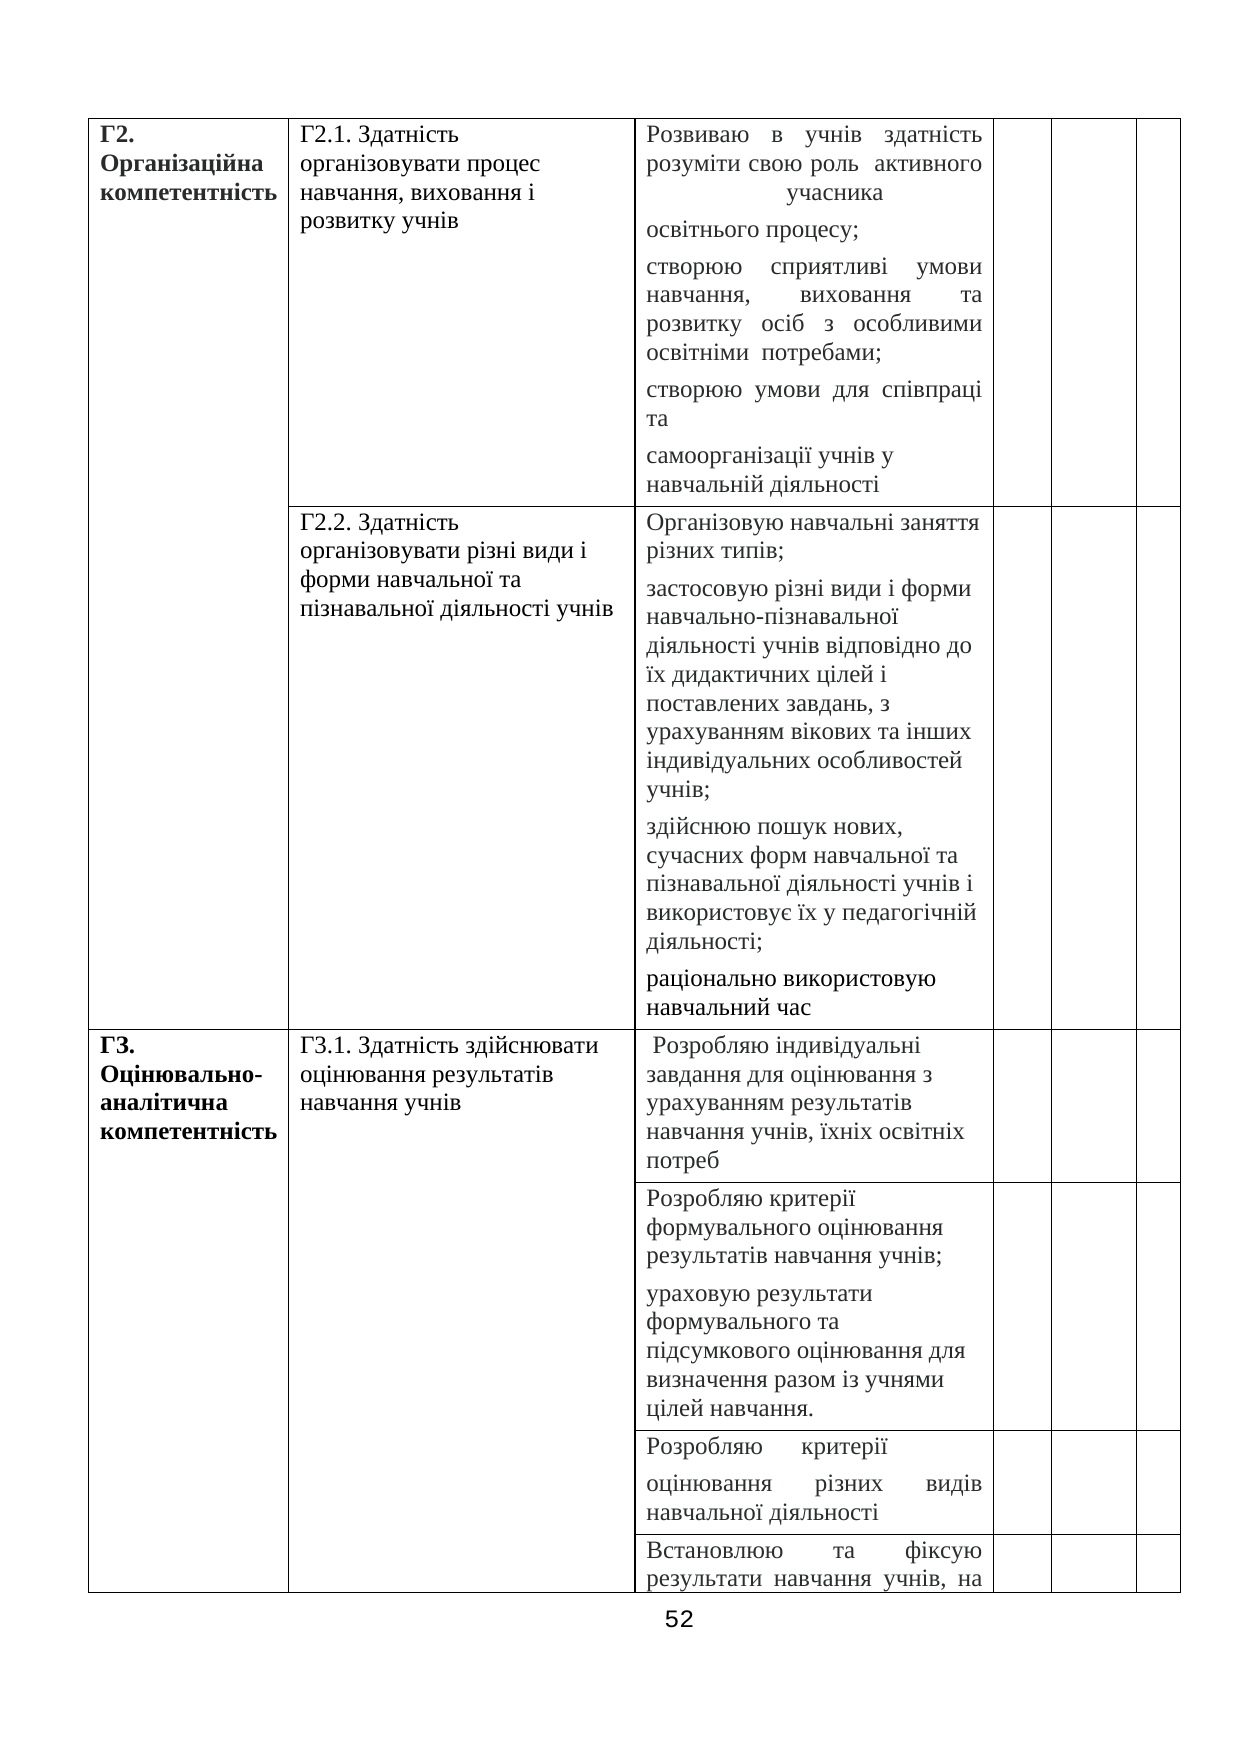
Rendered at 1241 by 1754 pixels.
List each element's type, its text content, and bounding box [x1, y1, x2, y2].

table_cell ГЗ. Оцінювально-аналітична компетентність [89, 1030, 288, 1592]
table_cell Організовую навчальні заняття різних типів; застосовую різні види і форми навчально-пізнавальної діяльності учнів відповідно до їх дидактичних цілей і поставлених завдань, з урахуванням вікових та інших індивідуальних особливостей учнів; здійснюю пошук нових, сучасних форм навчальної та пізнавальної діяльності учнів і використовує їх у педагогічній діяльності; раціонально використовую навчальний час [636, 507, 993, 1029]
table_cell Розробляю індивідуальні завдання для оцінювання з урахуванням результатів навчання учнів, їхніх освітніх потреб [636, 1030, 993, 1182]
table_cell Г2.1. Здатність організовувати процес навчання, виховання і розвитку учнів [289, 119, 634, 506]
table_cell [994, 119, 1051, 506]
table_cell Г3.1. Здатність здійснювати оцінювання результатів навчання учнів [289, 1030, 634, 1592]
table_cell Розробляю критерії формувального оцінювання результатів навчання учнів; ураховую результати формувального та підсумкового оцінювання для визначення разом із учнями цілей навчання. [636, 1183, 993, 1430]
table_cell [1052, 119, 1136, 506]
table_cell [1137, 507, 1180, 1029]
table_cell [1137, 1431, 1180, 1534]
table_cell [1052, 1431, 1136, 1534]
table_cell [994, 1030, 1051, 1182]
table_cell Розвиваю в учнів здатність розуміти свою роль активного учасника освітнього процесу; створюю сприятливі умови навчання, виховання та розвитку осіб з особливими освітніми потребами; створюю умови для співпраці та самоорганізації учнів у навчальній діяльності [636, 119, 993, 506]
table_cell [1052, 507, 1136, 1029]
table_cell [1137, 1030, 1180, 1182]
table_cell [994, 1535, 1051, 1592]
table_cell [994, 507, 1051, 1029]
table_cell [994, 1183, 1051, 1430]
table_cell [994, 1431, 1051, 1534]
table_cell [1052, 1030, 1136, 1182]
table_cell Розробляю критерії оцінювання різних видів навчальної діяльності [636, 1431, 993, 1534]
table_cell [636, 1535, 993, 1592]
table_cell [1137, 119, 1180, 506]
table_cell Г2.2. Здатність організовувати різні види і форми навчальної та пізнавальної діяльності учнів [289, 507, 634, 1029]
table_cell [1137, 1183, 1180, 1430]
table_cell [1052, 1535, 1136, 1592]
table_cell [1137, 1535, 1180, 1592]
table_cell Г2. Організаційна компетентність [89, 119, 288, 1029]
table_cell [1052, 1183, 1136, 1430]
